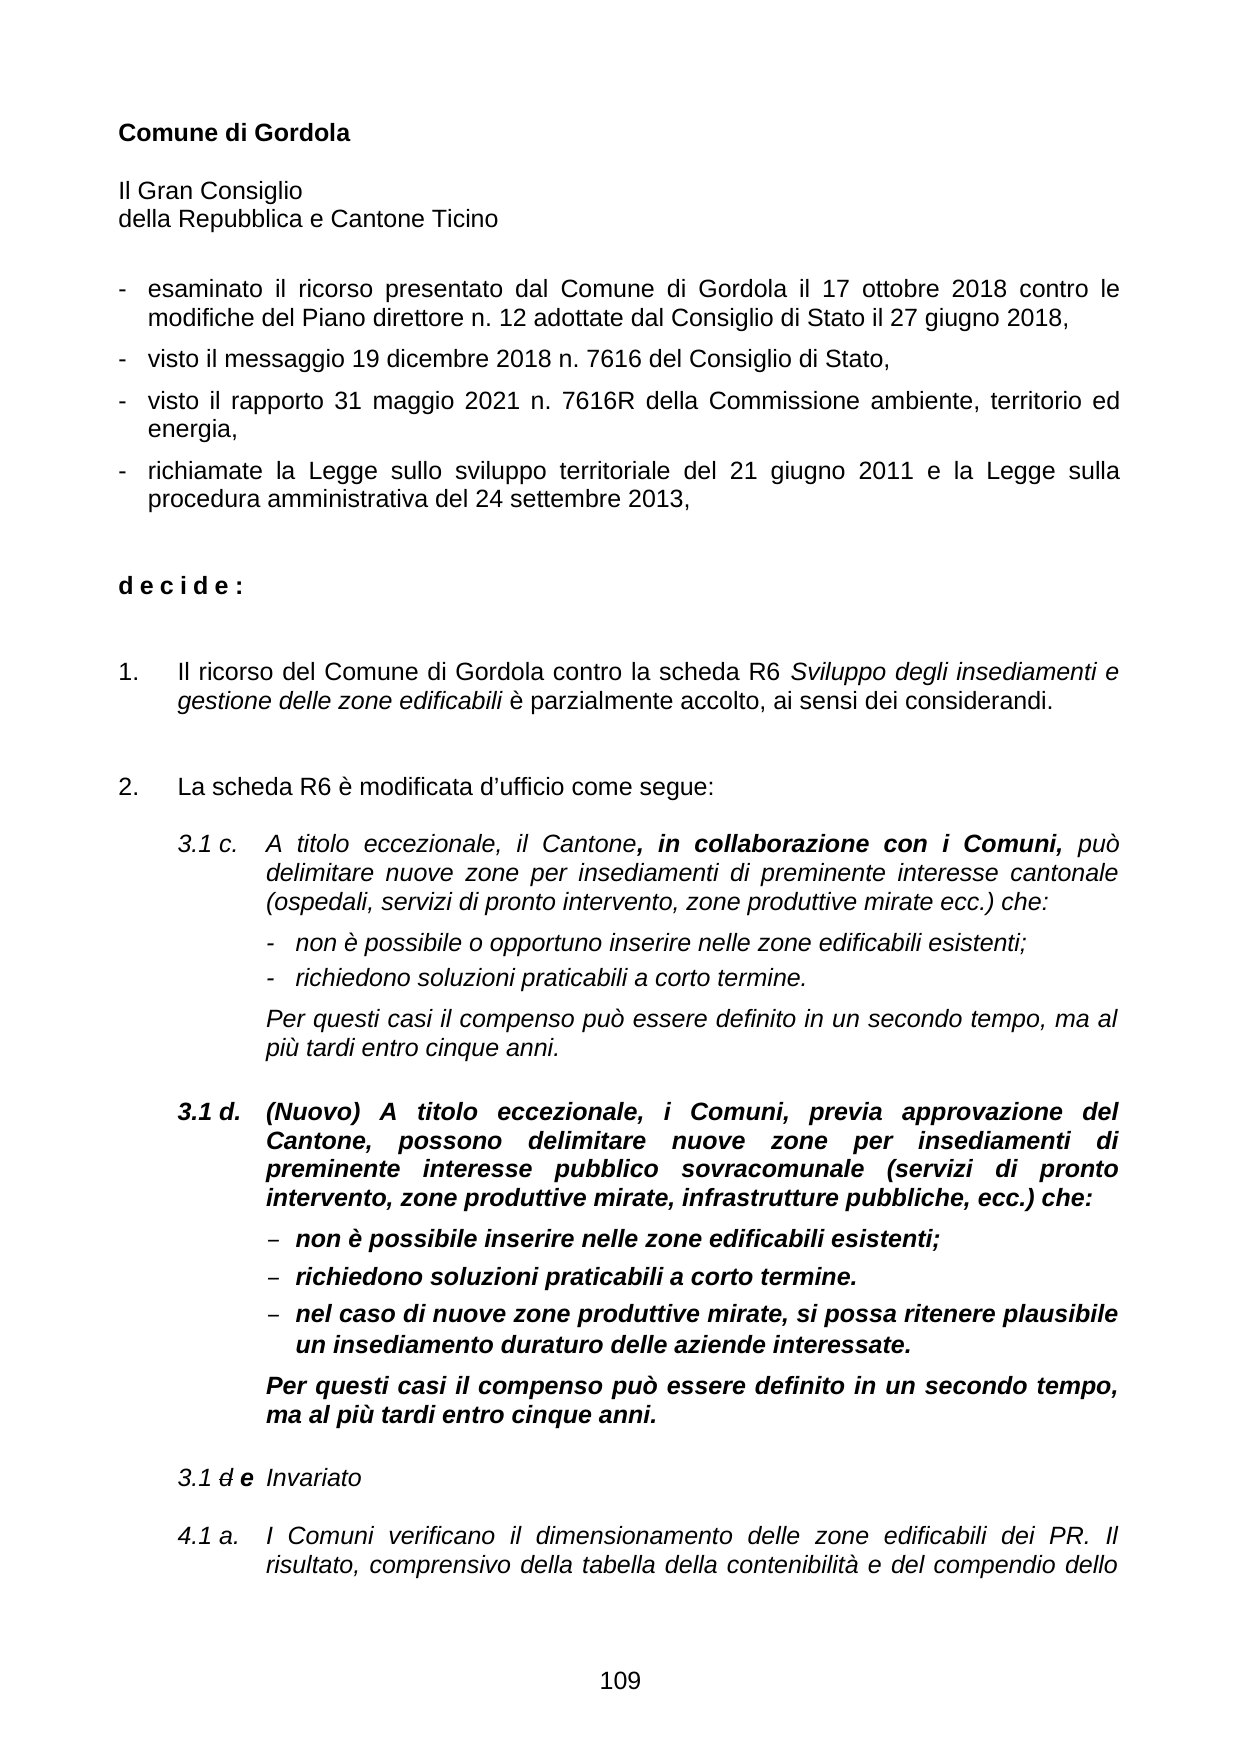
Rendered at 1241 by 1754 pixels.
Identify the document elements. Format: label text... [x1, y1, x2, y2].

list La scheda R6 è modificata d’ufficio come segue: [118, 772, 1122, 801]
list non è possibile inserire nelle zone edificabili esistenti; [266, 1224, 1122, 1255]
list visto il messaggio 19 dicembre 2018 n. 7616 del Consiglio di Stato, [118, 344, 1122, 373]
list richiedono soluzioni praticabili a corto termine. [266, 963, 1122, 992]
list Per questi casi il compenso può essere definito in un secondo tempo, ma al più tardi entro cinque anni. [266, 1371, 1122, 1428]
list Per questi casi il compenso può essere definito in un secondo tempo, ma al più tardi entro cinque anni. [266, 1004, 1122, 1062]
list richiamate la Legge sullo sviluppo territoriale del 21 giugno 2011 e la Legge sulla procedura amministrativa del 24 settembre 2013, [118, 456, 1122, 513]
text decide: [118, 571, 1122, 599]
text Comune di Gordola [118, 118, 1122, 147]
text Il Gran Consiglio [118, 176, 1122, 204]
list 3.1 d. (Nuovo) A titolo eccezionale, i Comuni, previa approvazione del Cantone, possono delimitare nuove zone per insediamenti di preminente interesse pubblico sovracomunale (servizi di pronto intervento, zone produttive mirate, infrastrutture pubbliche, ecc.) che: [177, 1097, 1122, 1212]
list esaminato il ricorso presentato dal Comune di Gordola il 17 ottobre 2018 contro le modifiche del Piano direttore n. 12 adottate dal Consiglio di Stato il 27 giugno 2018, [118, 274, 1122, 332]
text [177, 1521, 1122, 1578]
list visto il rapporto 31 maggio 2021 n. 7616R della Commissione ambiente, territorio ed energia, [118, 386, 1122, 443]
list richiedono soluzioni praticabili a corto termine. [266, 1262, 1122, 1292]
text della Repubblica e Cantone Ticino [118, 204, 1122, 233]
list nel caso di nuove zone produttive mirate, si possa ritenere plausibile un insediamento duraturo delle aziende interessate. [266, 1299, 1122, 1358]
list non è possibile o opportuno inserire nelle zone edificabili esistenti; [266, 928, 1122, 957]
text 3.1 d e Invariato [177, 1463, 1122, 1492]
list Il ricorso del Comune di Gordola contro la scheda R6 Sviluppo degli insediamenti e gestione delle zone edificabili è parzialmente accolto, ai sensi dei considerandi. [118, 657, 1122, 714]
list 3.1 c. A titolo eccezionale, il Cantone, in collaborazione con i Comuni, può delimitare nuove zone per insediamenti di preminente interesse cantonale (ospedali, servizi di pronto intervento, zone produttive mirate ecc.) che: [177, 829, 1122, 916]
